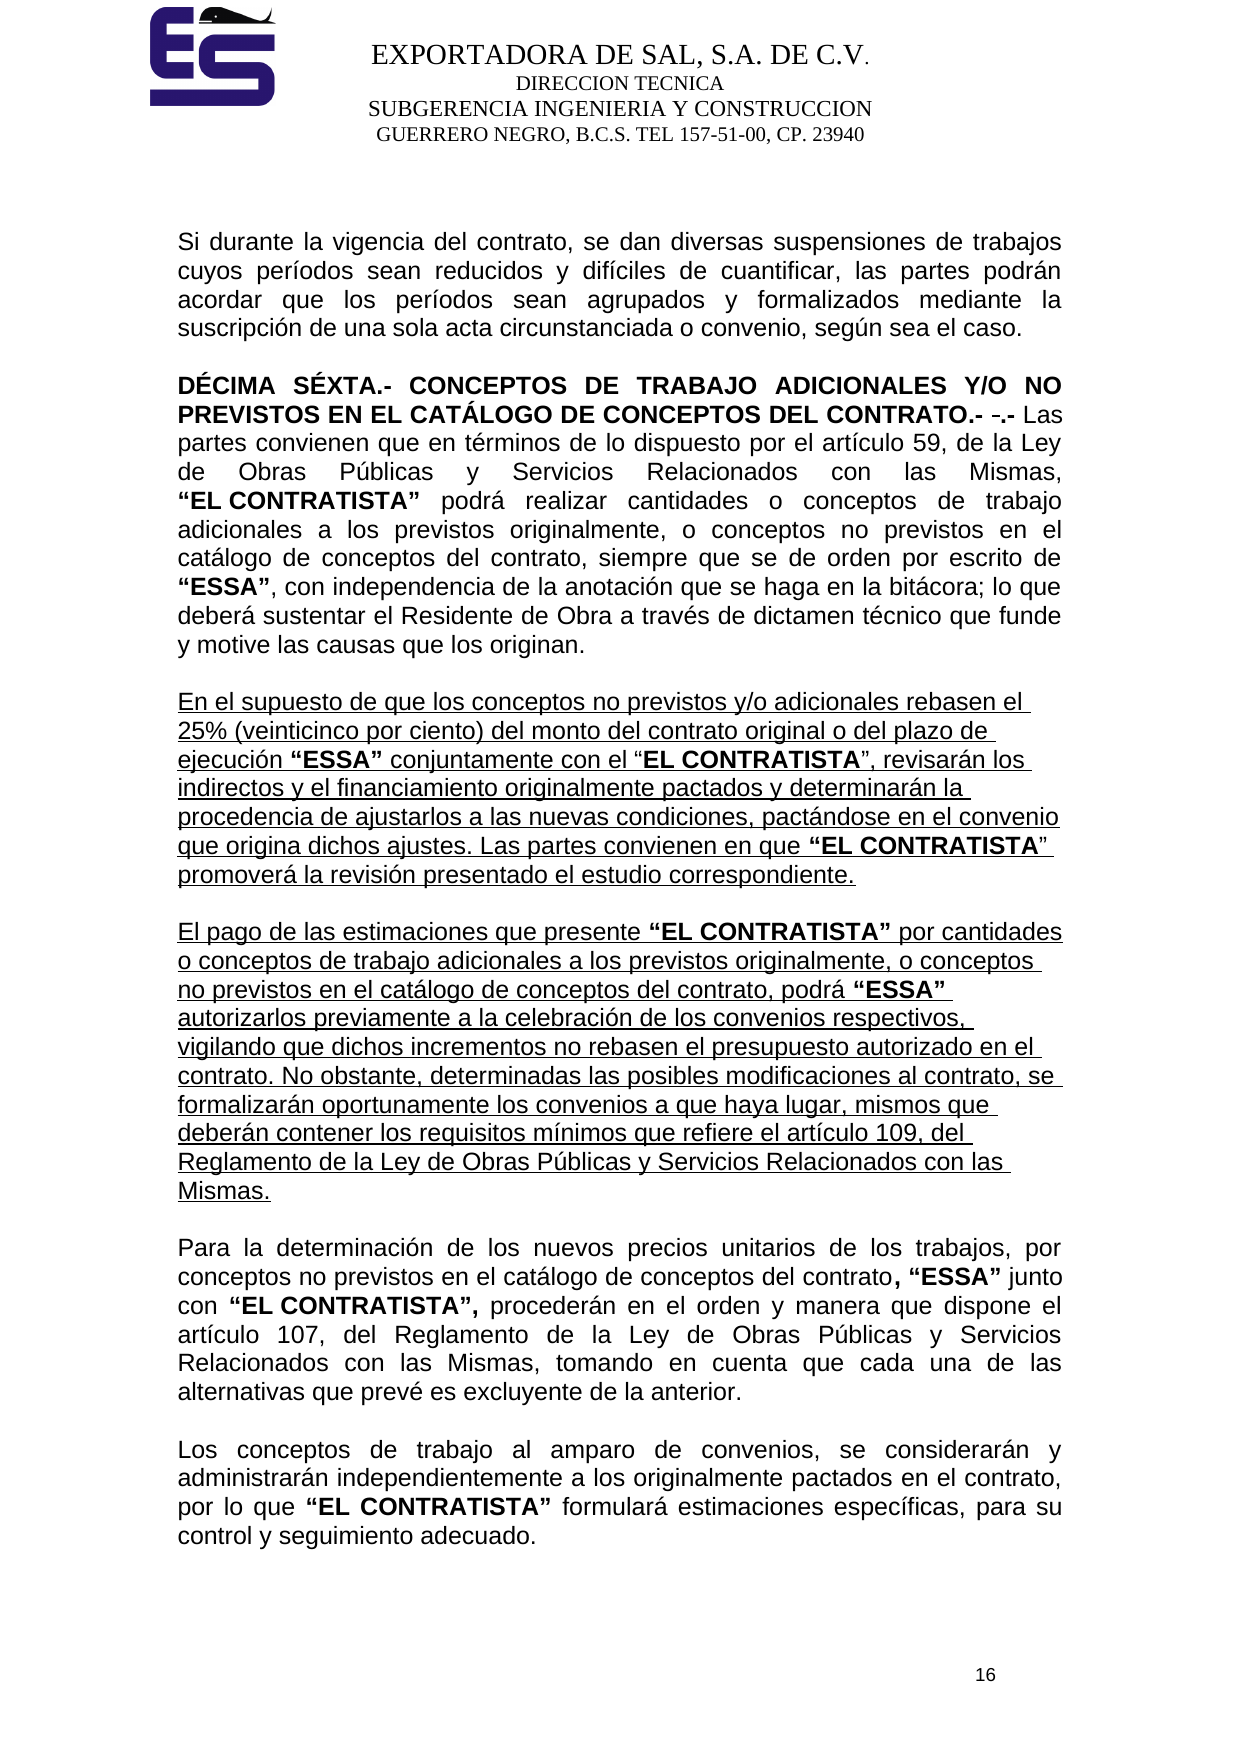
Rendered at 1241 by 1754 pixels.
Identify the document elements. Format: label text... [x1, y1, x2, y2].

text El pago de las estimaciones que presente “EL CONTRATISTA” por cantidades o conceptos de trabajo adicionales a los previstos originalmente, o conceptos no previstos en el catálogo de conceptos del contrato, podrá “ESSA” autorizarlos previamente a la celebración de los convenios respectivos, vigilando que dichos incrementos no rebasen el presupuesto autorizado en el contrato. No obstante, determinadas las posibles modificaciones al contrato, se formalizarán oportunamente los convenios a que haya lugar, mismos que deberán contener los requisitos mínimos que refiere el artículo 109, del Reglamento de de Obras Públicas y Servicios Relacionados con las Mismas. [177, 943, 1063, 1086]
text Los conceptos de trabajo al amparo de convenios, se considerarán y administrarán independientemente a los originalmente pactados en el contrato, por lo que “EL CONTRATISTA” formulará estimaciones específicas, para su control y seguimiento adecuado. [177, 1434, 1063, 1549]
picture [150, 7, 276, 106]
text Para la determinación de los nuevos precios unitarios de los trabajos, por conceptos no previstos en el catálogo de conceptos del contrato, “ESSA” junto con “EL CONTRATISTA”, procederán en el orden y manera que dispone el artículo 107, del Reglamento de de Obras Públicas y Servicios Relacionados con las Mismas, tomando en cuenta que cada una de las alternativas que prevé es excluyente de la anterior. [177, 1233, 1063, 1406]
text En el supuesto de que los conceptos no previstos y/o adicionales rebasen el 25% (veinticinco por ciento) del monto del contrato original o del plazo de ejecución “ESSA” conjuntamente con el “EL CONTRATISTA”, revisarán los indirectos y el financiamiento originalmente pactados y determinarán la procedencia de ajustarlos a las nuevas condiciones, pactándose en el convenio que origina dichos ajustes. Las partes convienen en que “EL CONTRATISTA” promoverá la revisión presentado el estudio correspondiente. [177, 687, 1063, 888]
text Si durante la vigencia del contrato, se dan diversas suspensiones de trabajos cuyos períodos sean reducidos y difíciles de cuantificar, las partes podrán acordar que los períodos sean agrupados y formalizados mediante la suscripción de una sola acta circunstanciada o convenio, según sea el caso. [177, 227, 1063, 342]
text El pago de las estimaciones que presente “EL CONTRATISTA” por cantidades o conceptos de trabajo adicionales a los previstos originalmente, o conceptos no previstos en el catálogo de conceptos del contrato, podrá “ESSA” autorizarlos previamente a la celebración de los convenios respectivos, vigilando que dichos incrementos no rebasen el presupuesto autorizado en el contrato. No obstante, determinadas las posibles modificaciones al contrato, se formalizarán oportunamente los convenios a que haya lugar, mismos que deberán contener los requisitos mínimos que refiere el artículo 109, del Reglamento de de Obras Públicas y Servicios Relacionados con las Mismas. [177, 1087, 1063, 1204]
subtitle DÉCIMA SÉXTA.- CONCEPTOS DE TRABAJO ADICIONALES Y/O NO PREVISTOS EN EL CATÁLOGO DE CONCEPTOS DEL CONTRATO.- .- Las partes convienen que en términos de lo dispuesto por el artículo 59, de de Obras Públicas y Servicios Relacionados con las Mismas, “EL CONTRATISTA” podrá realizar cantidades o conceptos de trabajo adicionales a los previstos originalmente, o conceptos no previstos en el catálogo de conceptos del contrato, siempre que se de orden por escrito de “ESSA”, con independencia de la anotación que se haga en la bitácora; lo que deberá sustentar el Residente de Obra a través de dictamen técnico que funde y motive las causas que los originan. [177, 371, 1063, 658]
